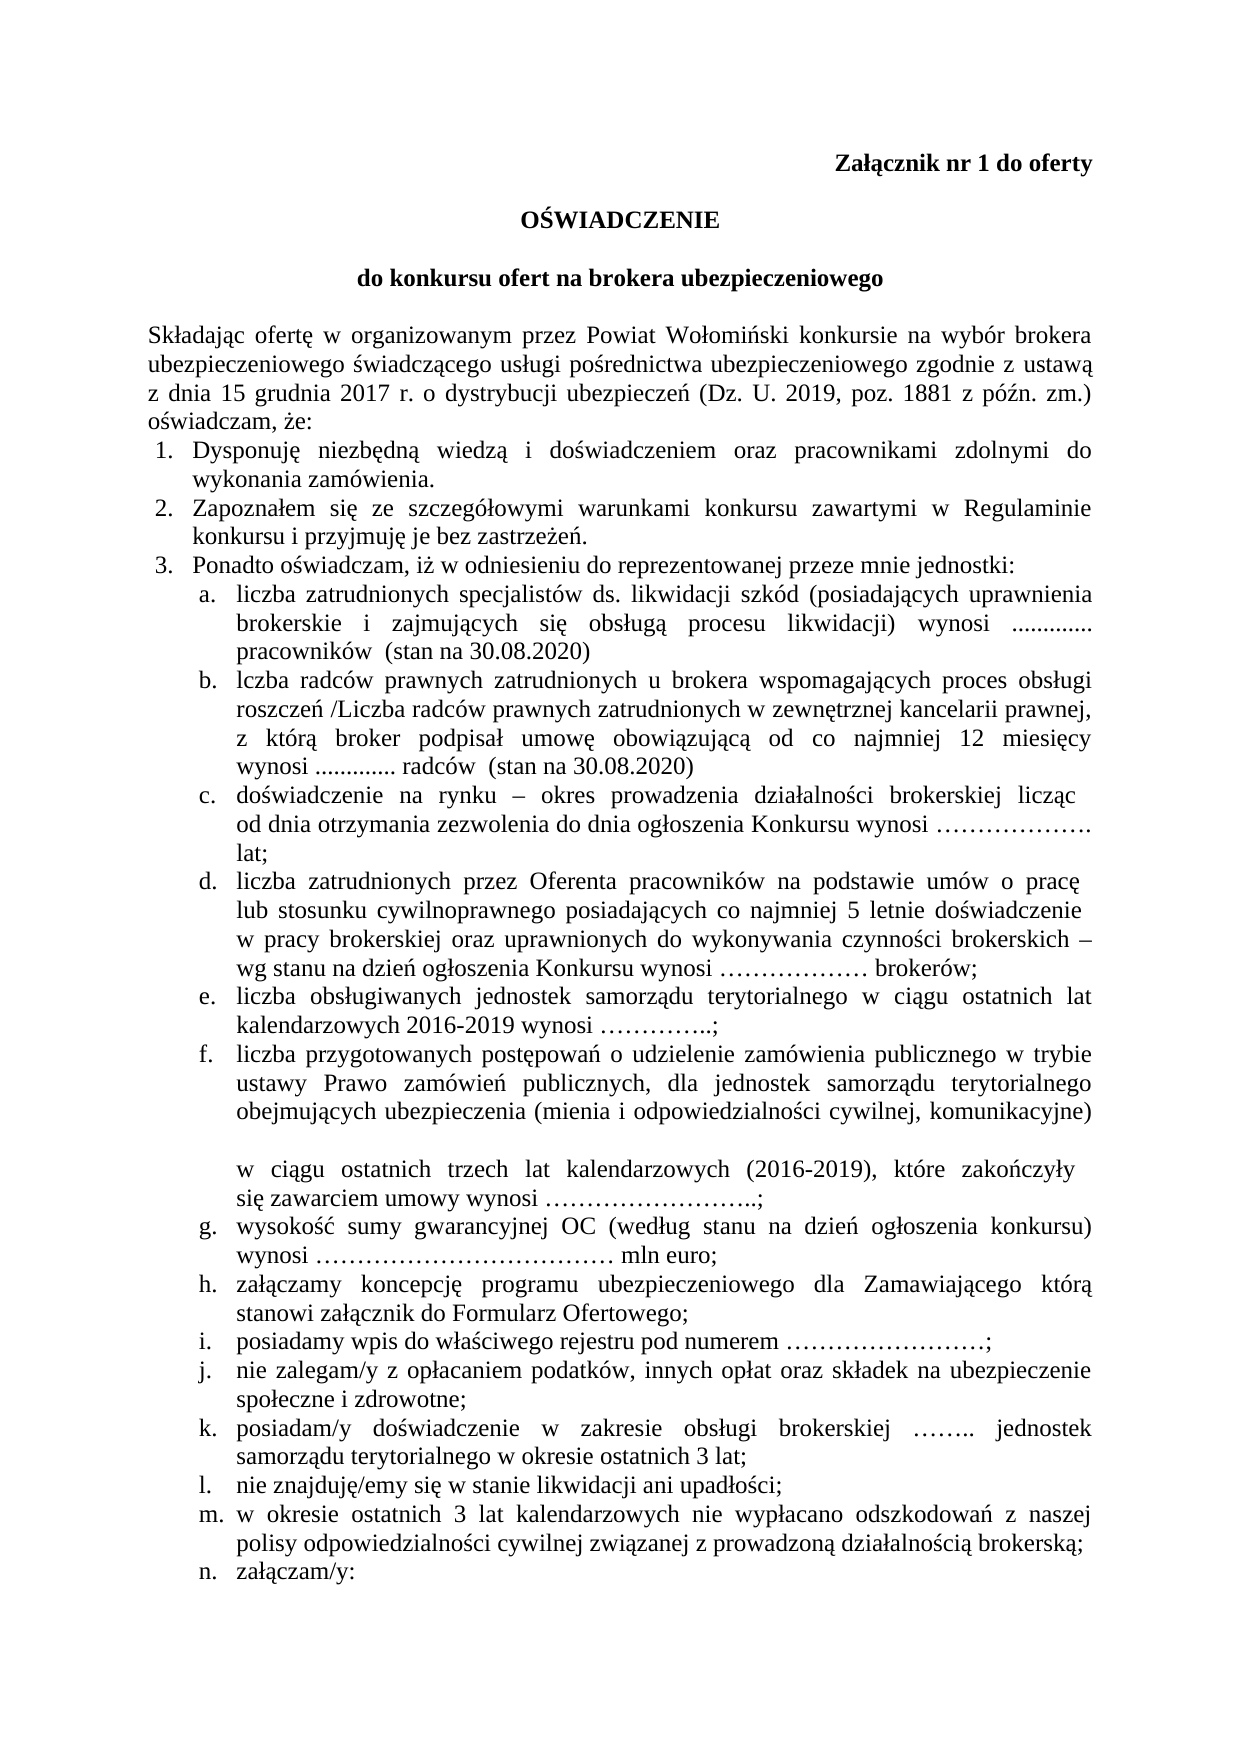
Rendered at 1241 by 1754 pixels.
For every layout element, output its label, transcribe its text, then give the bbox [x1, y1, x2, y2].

list liczba zatrudnionych specjalistów ds. likwidacji szkód (posiadających uprawnienia brokerskie i zajmujących się obsługą procesu likwidacji) wynosi ............. pracowników (stan na 30.08.2020) [199, 579, 1093, 665]
list Dysponuję niezbędną wiedzą i doświadczeniem oraz pracownikami zdolnymi do wykonania zamówienia. [154, 435, 1093, 493]
list liczba obsługiwanych jednostek samorządu terytorialnego w ciągu ostatnich lat kalendarzowych 2016-2019 wynosi …………..; [199, 981, 1093, 1039]
list załączam/y: [199, 1556, 1093, 1585]
list w okresie ostatnich 3 lat kalendarzowych nie wypłacano odszkodowań z naszej polisy odpowiedzialności cywilnej związanej z prowadzoną działalnością brokerską; [199, 1499, 1093, 1556]
list załączamy koncepcję programu ubezpieczeniowego dla Zamawiającego którą stanowi załącznik do Formularz Ofertowego; [199, 1269, 1093, 1326]
text Załącznik nr 1 do oferty [148, 148, 1093, 176]
text Składając ofertę w organizowanym przez Powiat Wołomiński konkursie na wybór brokera ubezpieczeniowego świadczącego usługi pośrednictwa ubezpieczeniowego zgodnie z ustawą z dnia 15 grudnia 2017 r. o dystrybucji ubezpieczeń (Dz. U. 2019, poz. 1881 z późn. zm.) oświadczam, że: [148, 320, 1093, 435]
list liczba przygotowanych postępowań o udzielenie zamówienia publicznego w trybie ustawy Prawo zamówień publicznych, dla jednostek samorządu terytorialnego obejmujących ubezpieczenia (mienia i odpowiedzialności cywilnej, komunikacyjne) w ciągu ostatnich trzech lat kalendarzowych (2016-2019), które zakończyły się zawarciem umowy wynosi ……………………..; [199, 1039, 1093, 1211]
list nie zalegam/y z opłacaniem podatków, innych opłat oraz składek na ubezpieczenie społeczne i zdrowotne; [199, 1355, 1093, 1413]
text OŚWIADCZENIE [148, 205, 1093, 234]
list posiadamy wpis do właściwego rejestru pod numerem ……………………; [199, 1326, 1093, 1355]
list posiadam/y doświadczenie w zakresie obsługi brokerskiej …….. jednostek samorządu terytorialnego w okresie ostatnich 3 lat; [199, 1413, 1093, 1470]
list wysokość sumy gwarancyjnej OC (według stanu na dzień ogłoszenia konkursu) wynosi ……………………………… mln euro; [199, 1211, 1093, 1269]
list liczba zatrudnionych przez Oferenta pracowników na podstawie umów o pracę lub stosunku cywilnoprawnego posiadających co najmniej 5 letnie doświadczenie w pracy brokerskiej oraz uprawnionych do wykonywania czynności brokerskich – wg stanu na dzień ogłoszenia Konkursu wynosi ……………… brokerów; [199, 866, 1093, 981]
list Zapoznałem się ze szczegółowymi warunkami konkursu zawartymi w Regulaminie konkursu i przyjmuję je bez zastrzeżeń. [154, 493, 1093, 550]
list lczba radców prawnych zatrudnionych u brokera wspomagających proces obsługi roszczeń /Liczba radców prawnych zatrudnionych w zewnętrznej kancelarii prawnej, z którą broker podpisał umowę obowiązującą od co najmniej 12 miesięcy wynosi ............. radców (stan na 30.08.2020) [199, 665, 1093, 780]
list Ponadto oświadczam, iż w odniesieniu do reprezentowanej przeze mnie jednostki: [154, 550, 1093, 579]
list nie znajduję/emy się w stanie likwidacji ani upadłości; [199, 1470, 1093, 1499]
text do konkursu ofert na brokera ubezpieczeniowego [148, 263, 1093, 291]
list doświadczenie na rynku – okres prowadzenia działalności brokerskiej licząc od dnia otrzymania zezwolenia do dnia ogłoszenia Konkursu wynosi ………………. lat; [199, 780, 1093, 866]
